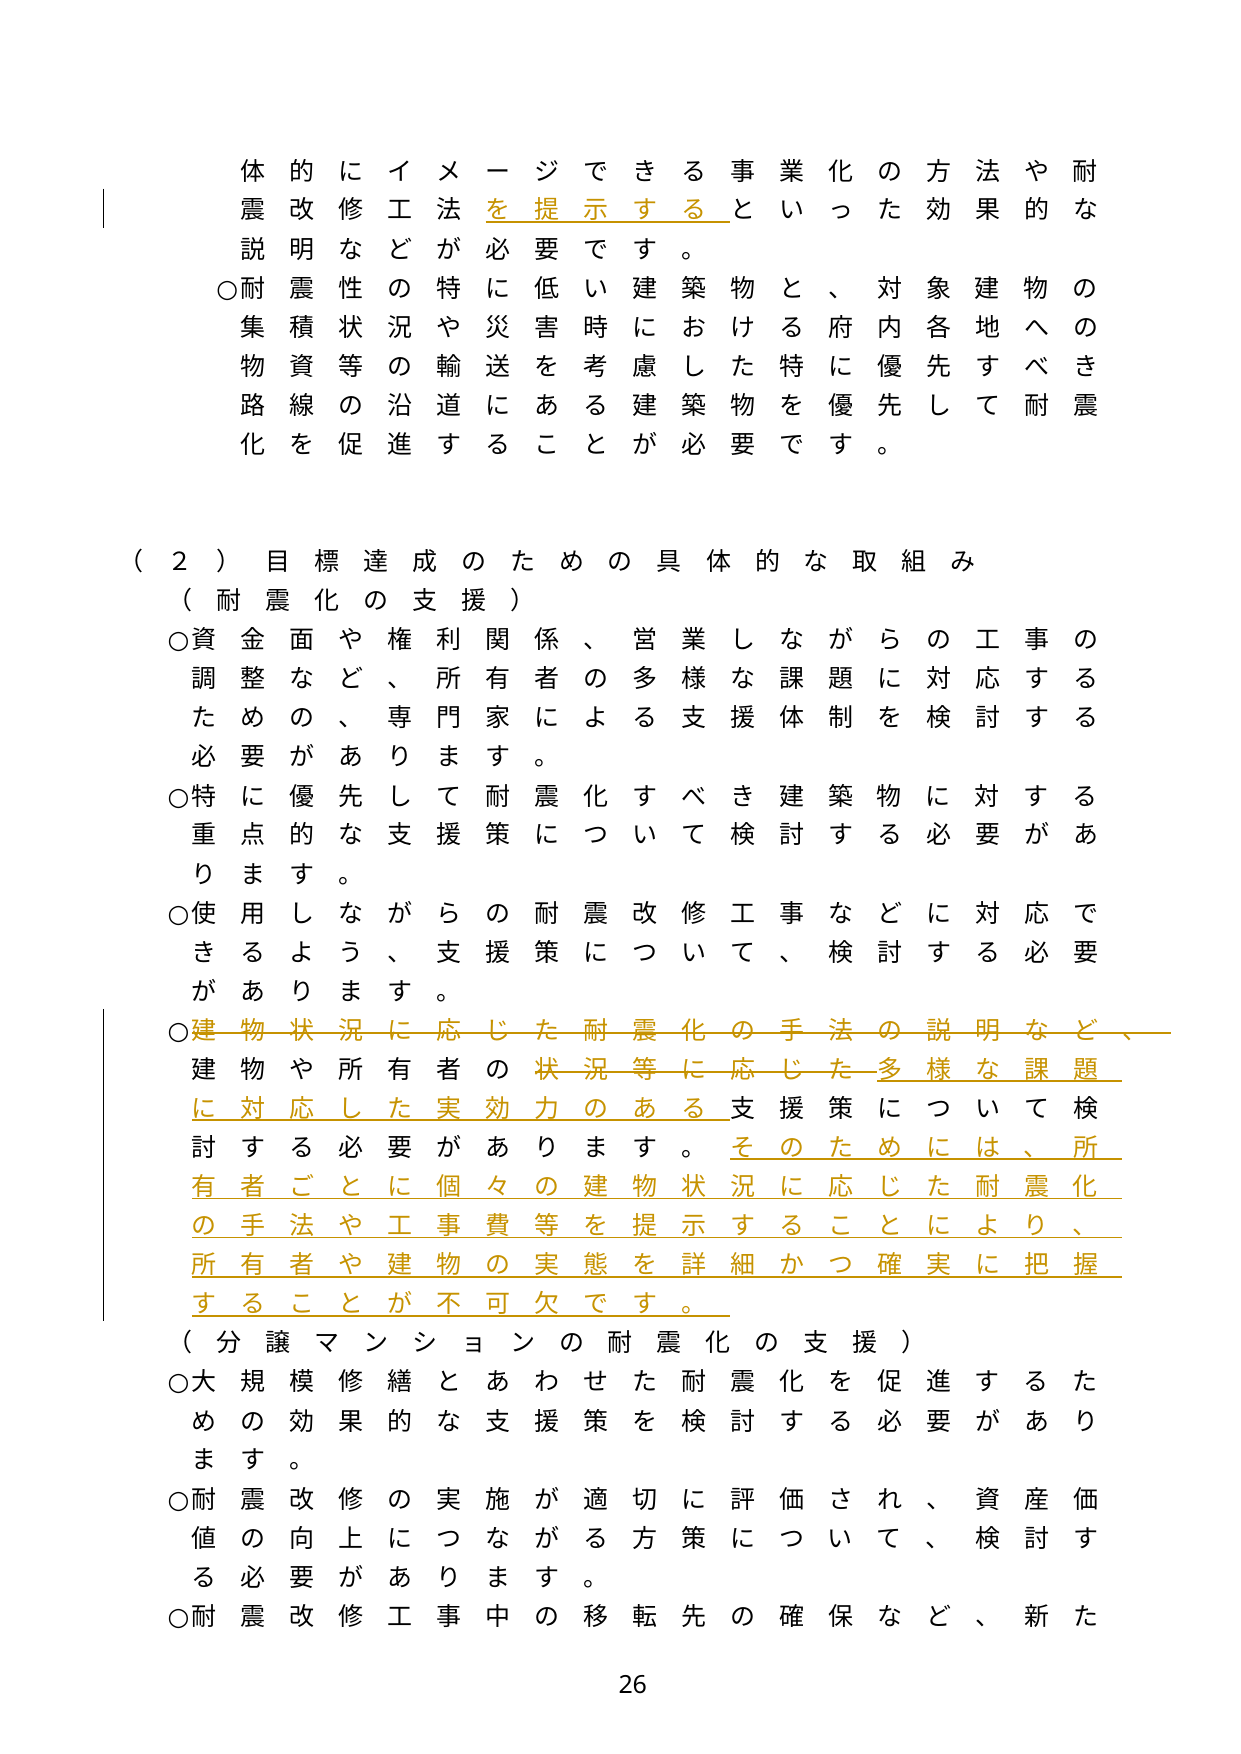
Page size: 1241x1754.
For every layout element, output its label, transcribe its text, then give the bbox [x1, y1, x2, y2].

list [216, 149, 1122, 267]
text ○耐震改修の実施が適切に評価され、資産価値の向上につながる方策について、検討する必要があります。 [167, 1478, 1122, 1595]
text （耐震化の支援） [167, 579, 1122, 618]
text （２）目標達成のための具体的な取組み [118, 540, 1122, 579]
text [167, 1595, 1122, 1634]
text ○特に優先して耐震化すべき建築物に対する重点的な支援策について検討する必要があります。 [167, 774, 1122, 892]
text ○大規模修繕とあわせた耐震化を促進するための効果的な支援策を検討する必要があります。 [167, 1361, 1122, 1478]
text ○建物や所有者の支援策について検討する必要があります。 [167, 1009, 1122, 1321]
list ○耐震性の特に低い建築物と、対象建物の集積状況や災害時における府内各地への物資等の輸送を考慮した特に優先すべき路線の沿道にある建築物を優先して耐震化を促進することが必要です。 [216, 267, 1122, 462]
text ○使用しながらの耐震改修工事などに対応できるよう、支援策について、検討する必要があります。 [167, 892, 1122, 1009]
text ○資金面や権利関係、営業しながらの工事の調整など、所有者の多様な課題に対応するための、専門家による支援体制を検討する必要があります。 [167, 618, 1122, 774]
text （分譲マンションの耐震化の支援） [167, 1321, 1122, 1361]
